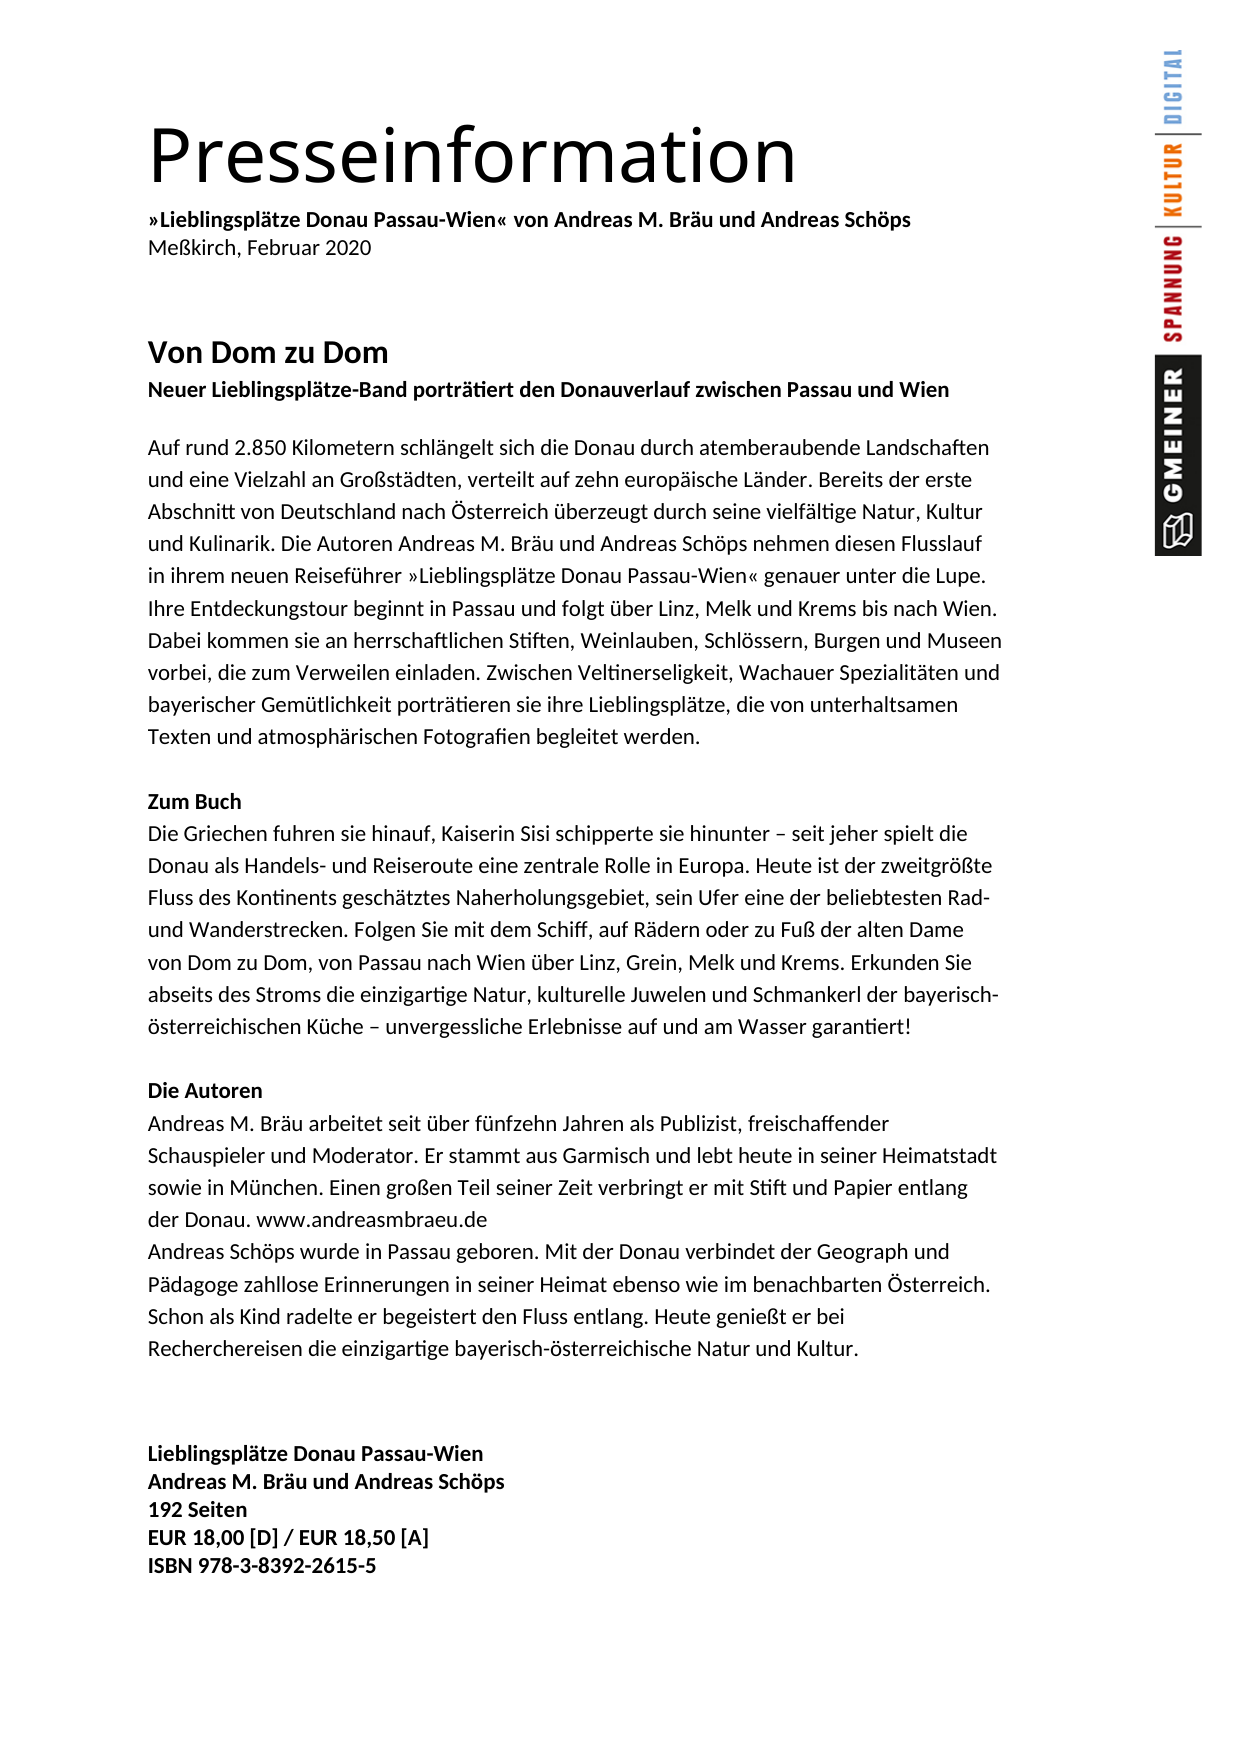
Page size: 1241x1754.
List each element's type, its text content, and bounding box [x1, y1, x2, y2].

text 192 Seiten [148, 1495, 1004, 1523]
text Andreas M. Bräu und Andreas Schöps [148, 1467, 1004, 1495]
text ISBN 978-3-8392-2615-5 [148, 1551, 1004, 1579]
text Auf rund 2.850 Kilometern schlängelt sich die Donau durch atemberaubende Landschaften und eine Vielzahl an Großstädten, verteilt auf zehn europäische Länder. Bereits der erste Abschnitt von Deutschland nach Österreich überzeugt durch seine vielfältige Natur, Kultur und Kulinarik. Die Autoren Andreas M. Bräu und Andreas Schöps nehmen diesen Flusslauf in ihrem neuen Reiseführer »Lieblingsplätze Donau Passau-Wien« genauer unter die Lupe. Ihre Entdeckungstour beginnt in Passau und folgt über Linz, Melk und Krems bis nach Wien. Dabei kommen sie an herrschaftlichen Stiften, Weinlauben, Schlössern, Burgen und Museen vorbei, die zum Verweilen einladen. Zwischen Veltinerseligkeit, Wachauer Spezialitäten und bayerischer Gemütlichkeit porträtieren sie ihre Lieblingsplätze, die von unterhaltsamen Texten und atmosphärischen Fotografien begleitet werden. [148, 433, 1004, 751]
text EUR 18,00 [D] / EUR 18,50 [A] [148, 1523, 1004, 1551]
picture [1154, 50, 1202, 556]
text Die Griechen fuhren sie hinauf, Kaiserin Sisi schipperte sie hinunter – seit jeher spielt die Donau als Handels- und Reiseroute eine zentrale Rolle in Europa. Heute ist der zweitgrößte Fluss des Kontinents geschätztes Naherholungsgebiet, sein Ufer eine der beliebtesten Rad- und Wanderstrecken. Folgen Sie mit dem Schiff, auf Rädern oder zu Fuß der alten Dame von Dom zu Dom, von Passau nach Wien über Linz, Grein, Melk und Krems. Erkunden Sie abseits des Stroms die einzigartige Natur, kulturelle Juwelen und Schmankerl der bayerisch-österreichischen Küche – unvergessliche Erlebnisse auf und am Wasser garantiert! [148, 819, 1004, 1040]
text Lieblingsplätze Donau Passau-Wien [148, 1439, 1004, 1467]
text Zum Buch [148, 787, 1004, 815]
text Die Autoren [148, 1077, 1004, 1104]
text Andreas M. Bräu arbeitet seit über fünfzehn Jahren als Publizist, freischaffender Schauspieler und Moderator. Er stammt aus Garmisch und lebt heute in seiner Heimatstadt sowie in München. Einen großen Teil seiner Zeit verbringt er mit Stift und Papier entlang der Donau. www.andreasmbraeu.de [148, 1109, 1004, 1233]
text Meßkirch, Februar 2020 [148, 233, 1004, 261]
text »Lieblingsplätze Donau Passau-Wien« von Andreas M. Bräu und Andreas Schöps [148, 205, 1004, 233]
text Von Dom zu Dom Neuer Lieblingsplätze-Band porträtiert den Donauverlauf zwischen Passau und Wien [148, 331, 1004, 404]
text Presseinformation [148, 102, 1004, 205]
text Andreas Schöps wurde in Passau geboren. Mit der Donau verbindet der Geograph und Pädagoge zahllose Erinnerungen in seiner Heimat ebenso wie im benachbarten Österreich. Schon als Kind radelte er begeistert den Fluss entlang. Heute genießt er bei Recherchereisen die einzigartige bayerisch-österreichische Natur und Kultur. [148, 1237, 1004, 1362]
